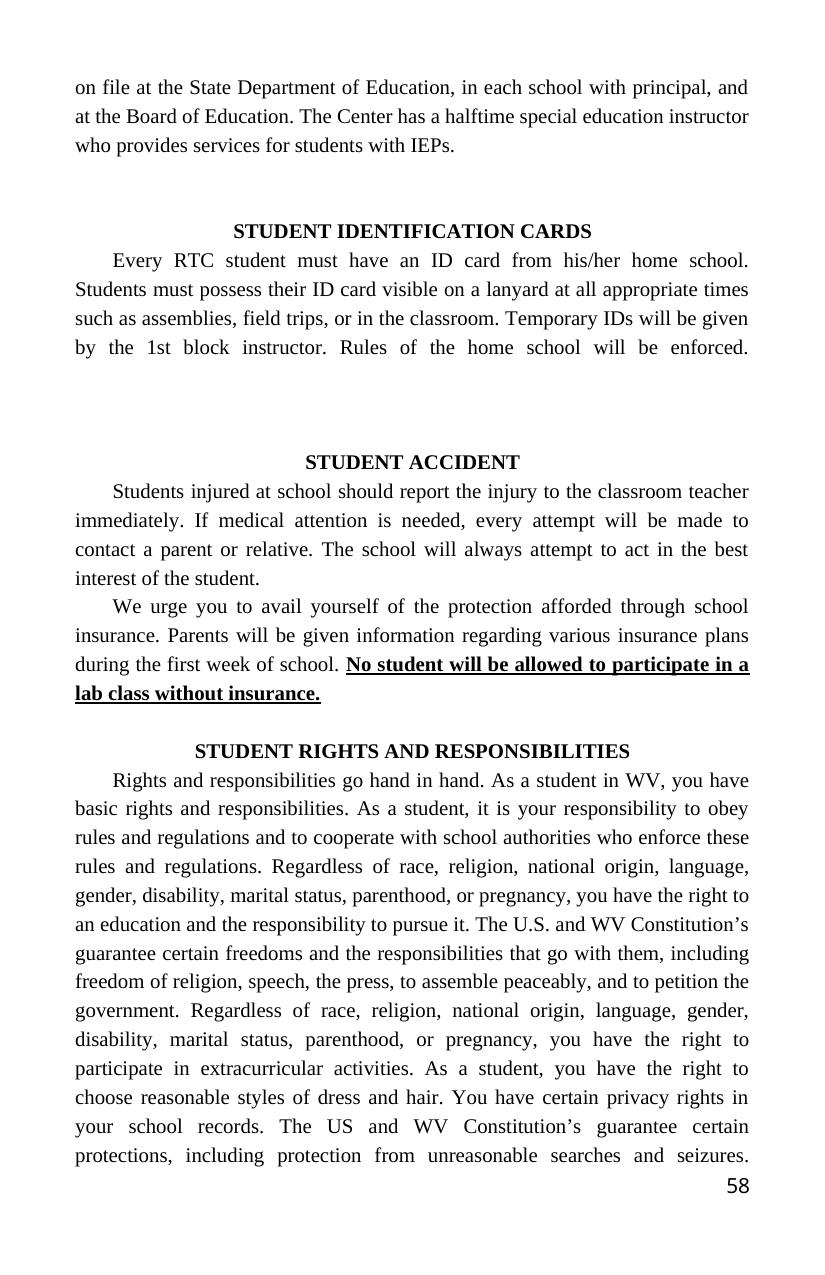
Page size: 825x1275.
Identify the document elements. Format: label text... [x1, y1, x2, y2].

text STUDENT RIGHTS AND RESPONSIBILITIES [75, 739, 750, 763]
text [75, 75, 750, 157]
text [75, 767, 750, 1167]
text We urge you to avail yourself of the protection afforded through school insurance. Parents will be given information regarding various insurance plans during the first week of school. No student will be allowed to participate in a lab class without insurance. [75, 594, 750, 705]
text STUDENT IDENTIFICATION CARDS [75, 219, 750, 243]
text STUDENT ACCIDENT [75, 450, 750, 474]
text Students injured at school should report the injury to the classroom teacher immediately. If medical attention is needed, every attempt will be made to contact a parent or relative. The school will always attempt to act in the best interest of the student. [75, 479, 750, 589]
text Every RTC student must have an ID card from his/her home school. Students must possess their ID card visible on a lanyard at all appropriate times such as assemblies, field trips, or in the classroom. Temporary IDs will be given by the 1st block instructor. Rules of the home school will be enforced. [75, 248, 750, 359]
